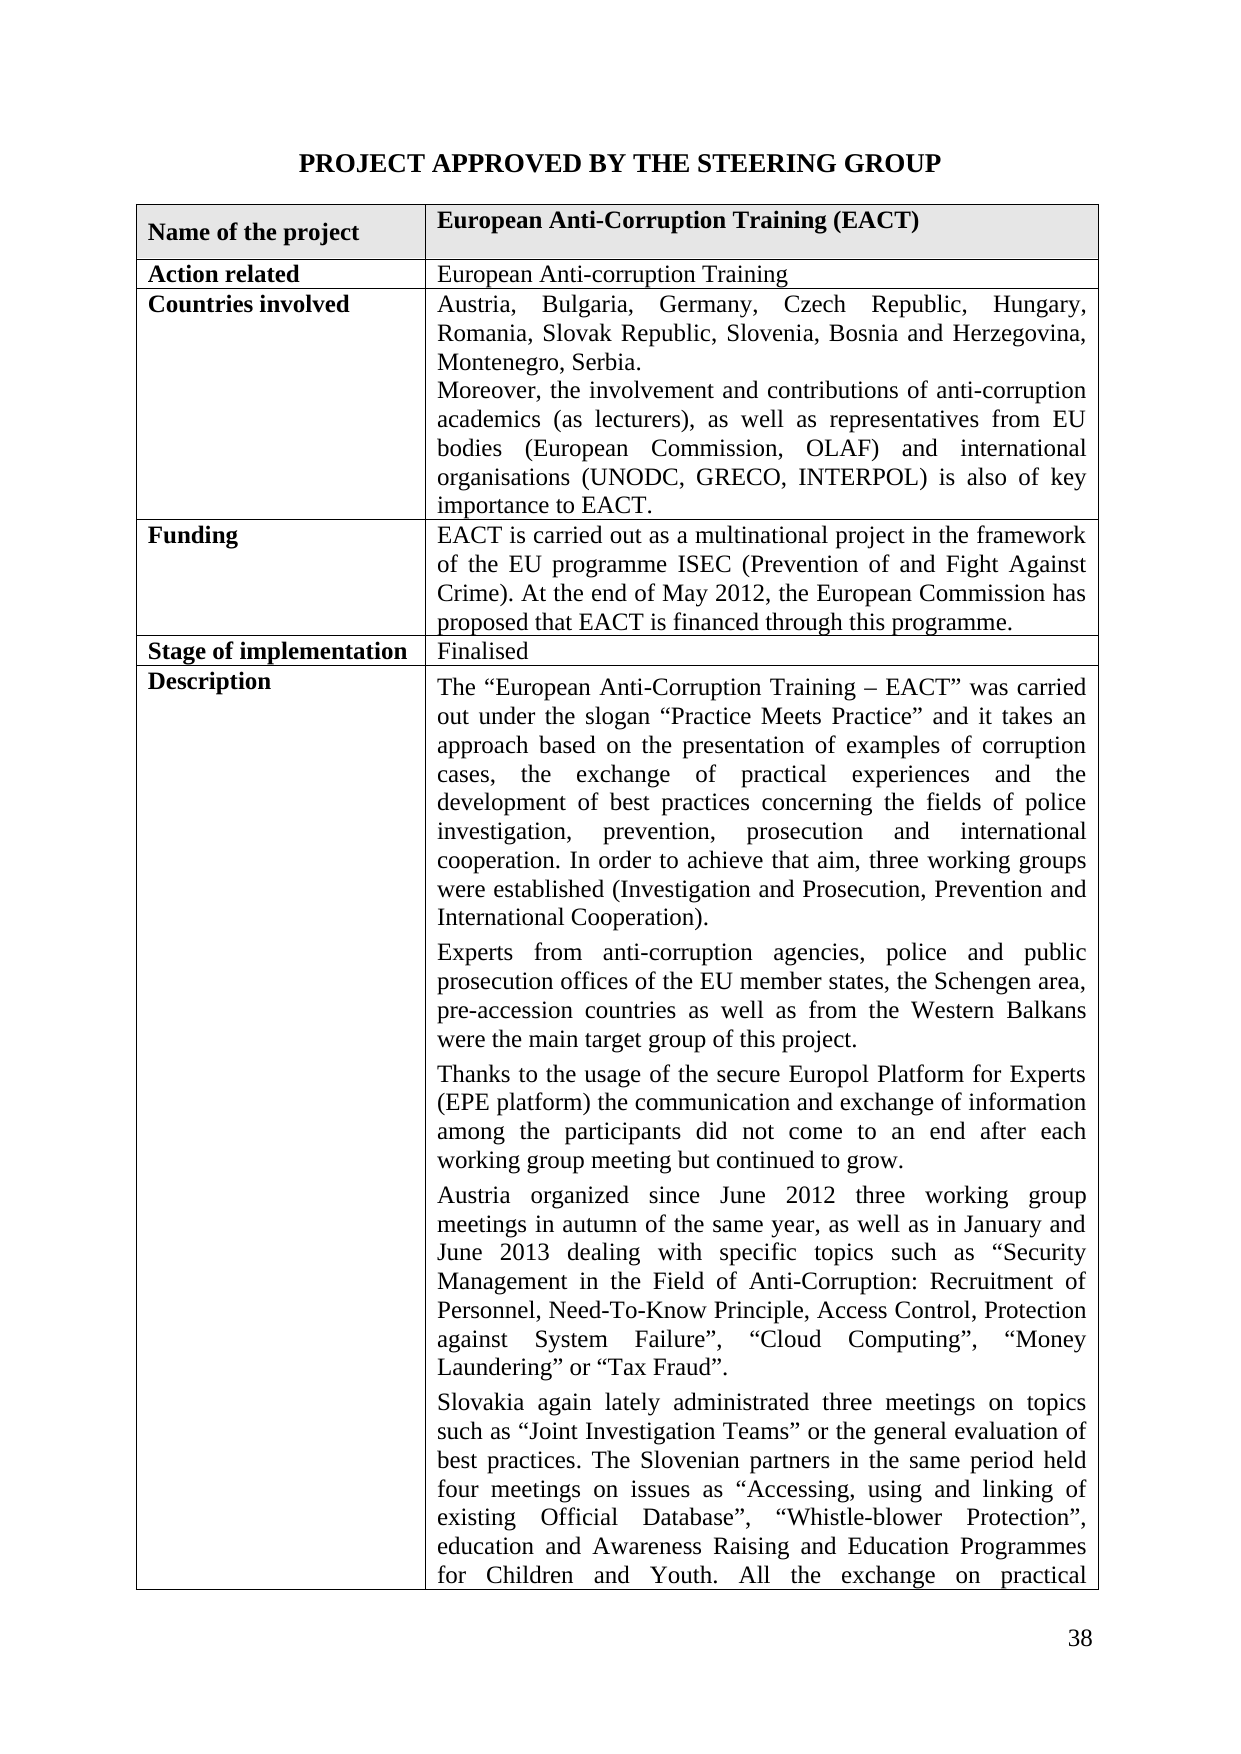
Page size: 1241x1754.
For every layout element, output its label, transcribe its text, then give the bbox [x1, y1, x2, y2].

table_cell Finalised [426, 636, 1098, 665]
table_header Name of the project [137, 205, 425, 258]
table_cell Action related [137, 260, 425, 288]
text PROJECT APPROVED BY THE STEERING GROUP [148, 148, 1093, 179]
table_cell Austria, Bulgaria, Germany, Czech Republic, Hungary, Romania, Slovak Republic, Slovenia, Bosnia and Herzegovina, Montenegro, Serbia. Moreover, the involvement and contributions of anti-corruption academics (as lecturers), as well as representatives from EU bodies (European Commission, OLAF) and international organisations (UNODC, GRECO, INTERPOL) is also of key importance to EACT. [426, 289, 1098, 519]
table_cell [426, 666, 1098, 1589]
table_header European Anti-Corruption Training (EACT) [426, 205, 1098, 258]
table_cell EACT is carried out as a multinational project in the framework of the EU programme ISEC (Prevention of and Fight Against Crime). At the end of May 2012, the European Commission has proposed that EACT is financed through this programme. [426, 520, 1098, 635]
table_cell Description [137, 666, 425, 1589]
table_cell Countries involved [137, 289, 425, 519]
table_cell European Anti-corruption Training [426, 260, 1098, 288]
table_cell Funding [137, 520, 425, 635]
table_cell Stage of implementation [137, 636, 425, 665]
